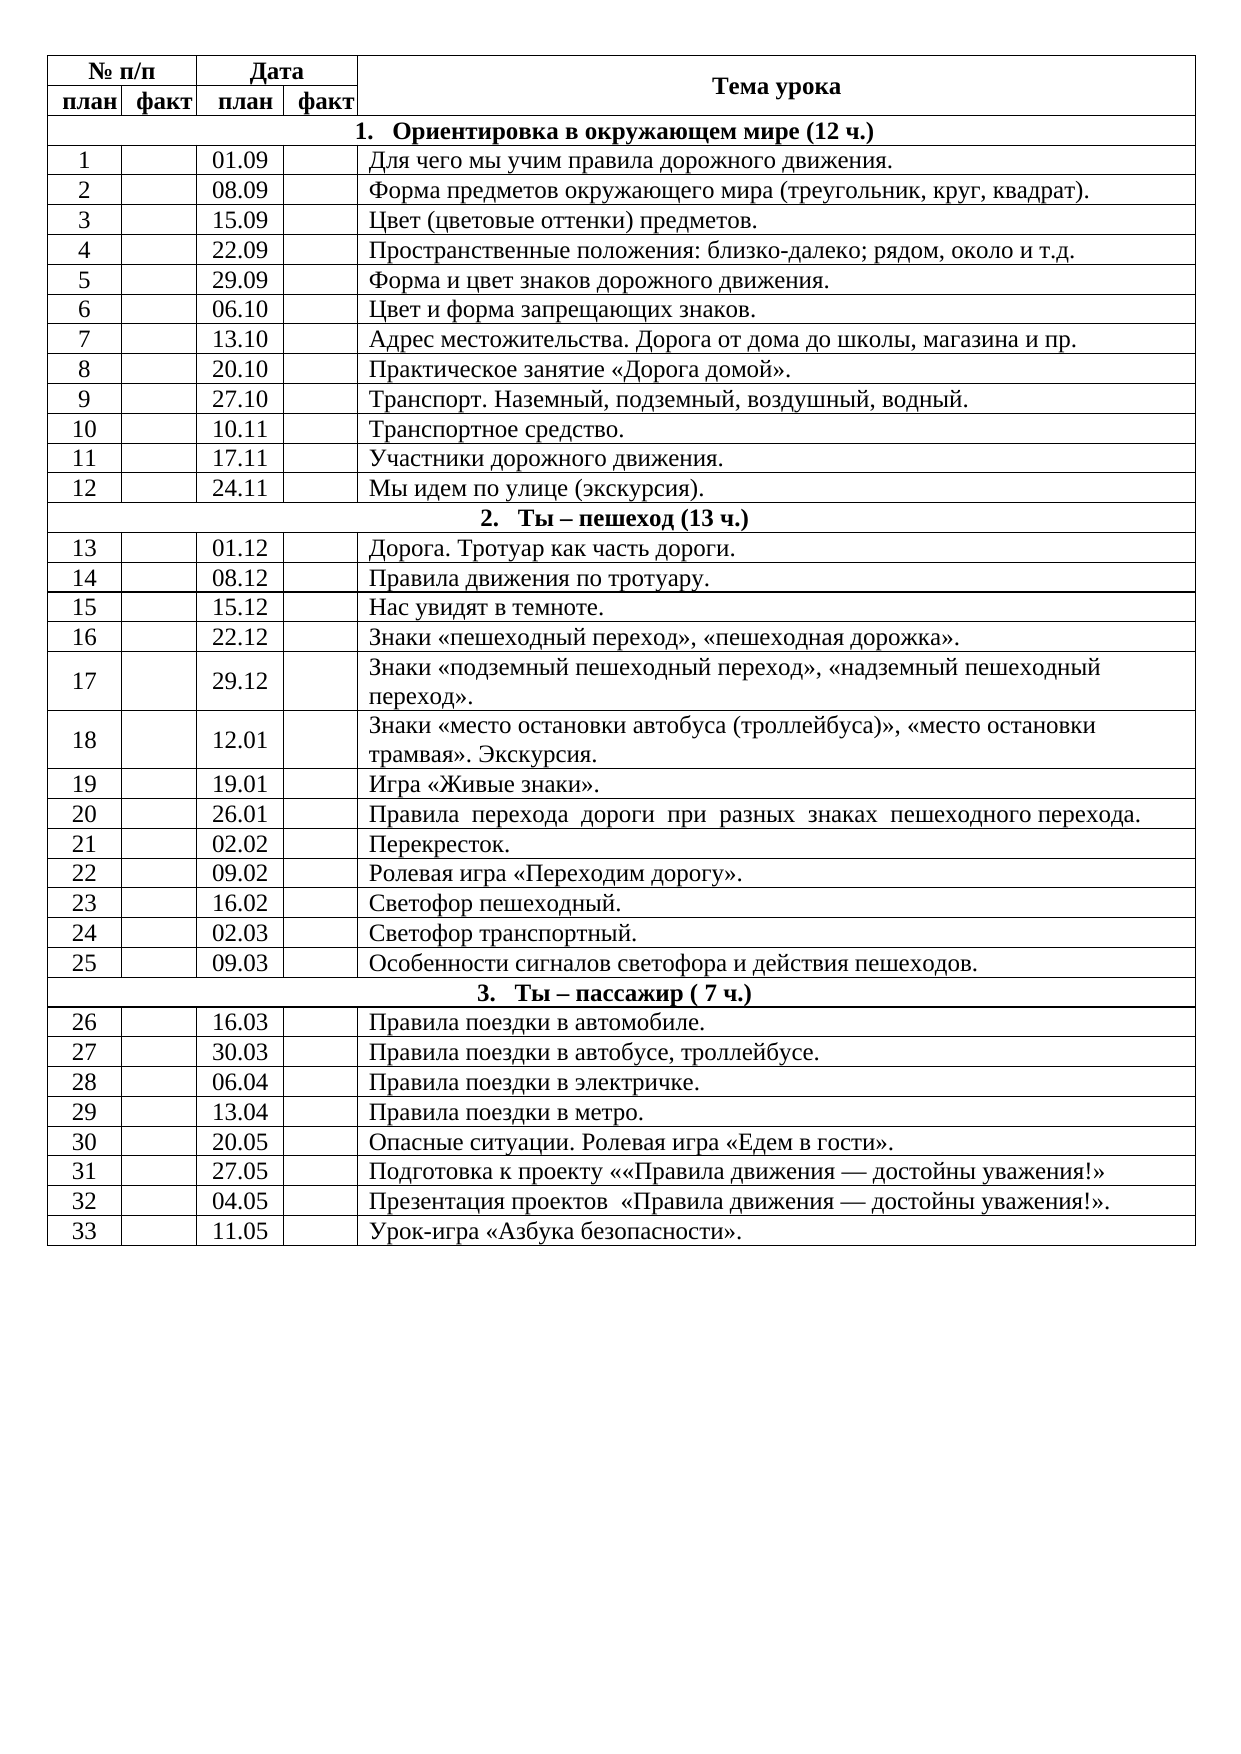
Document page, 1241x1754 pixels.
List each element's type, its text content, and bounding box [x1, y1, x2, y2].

table_cell [122, 1127, 196, 1155]
table_cell 16 [48, 622, 121, 651]
table_cell Особенности сигналов светофора и действия пешеходов. [358, 948, 1195, 977]
table_cell Практическое занятие «Дорога домой». [358, 354, 1195, 383]
table_header Дата [197, 56, 357, 85]
table_cell [122, 1037, 196, 1066]
table_cell 17 [48, 652, 121, 709]
table_cell [284, 948, 357, 977]
table_cell Ориентировка в окружающем мире (12 ч.) [48, 116, 1195, 144]
table_cell Правила поездки в электричке. [358, 1067, 1195, 1096]
table_cell [122, 324, 196, 353]
table_cell Презентация проектов «Правила движения — достойны уважения!». [358, 1186, 1195, 1215]
table_cell Правила поездки в автобусе, троллейбусе. [358, 1037, 1195, 1066]
table_cell Правила поездки в автомобиле. [358, 1008, 1195, 1036]
table_cell 15.12 [197, 593, 283, 621]
table_cell 26 [48, 1008, 121, 1036]
table_cell Адрес местожительства. Дорога от дома до школы, магазина и пр. [358, 324, 1195, 353]
table_cell факт [284, 86, 357, 115]
table_cell [284, 444, 357, 472]
table_cell [284, 1216, 357, 1245]
table_cell 09.03 [197, 948, 283, 977]
table_cell 11.05 [197, 1216, 283, 1245]
table_cell 19.01 [197, 769, 283, 798]
table_cell 14 [48, 563, 121, 591]
table_cell [284, 918, 357, 947]
table_cell [284, 473, 357, 502]
table_cell [122, 205, 196, 234]
table_cell [122, 711, 196, 768]
table_cell Перекресток. [358, 829, 1195, 857]
table_cell Дорога. Тротуар как часть дороги. [358, 533, 1195, 562]
table_cell 01.12 [197, 533, 283, 562]
table_header Тема урока [358, 56, 1195, 115]
table_cell 20.10 [197, 354, 283, 383]
table_cell Правила движения по тротуару. [358, 563, 1195, 591]
table_cell 17.11 [197, 444, 283, 472]
table_cell Транспорт. Наземный, подземный, воздушный, водный. [358, 384, 1195, 413]
table_cell [284, 1186, 357, 1215]
table_cell [122, 384, 196, 413]
table_cell 20 [48, 799, 121, 828]
table_cell Форма и цвет знаков дорожного движения. [358, 265, 1195, 293]
table_cell [284, 205, 357, 234]
table_cell 23 [48, 888, 121, 917]
table_cell [284, 1037, 357, 1066]
table_cell [284, 265, 357, 293]
table_cell [284, 533, 357, 562]
table_cell [122, 799, 196, 828]
table_cell 2 [48, 175, 121, 204]
table_cell 04.05 [197, 1186, 283, 1215]
table_cell Ты – пассажир ( 7 ч.) [48, 978, 1195, 1006]
table_cell 4 [48, 235, 121, 264]
table_cell 20.05 [197, 1127, 283, 1155]
table_cell [122, 1008, 196, 1036]
table_cell 31 [48, 1156, 121, 1185]
table_cell [284, 1008, 357, 1036]
table_cell 06.10 [197, 295, 283, 323]
table_cell [122, 888, 196, 917]
table_cell 29 [48, 1097, 121, 1126]
table_cell 3 [48, 205, 121, 234]
table_cell 15 [48, 593, 121, 621]
table_cell [122, 859, 196, 887]
table_cell [122, 354, 196, 383]
table_cell 6 [48, 295, 121, 323]
table_cell [122, 1156, 196, 1185]
table_cell 5 [48, 265, 121, 293]
table_cell [284, 324, 357, 353]
table_cell 02.02 [197, 829, 283, 857]
table_cell [284, 1097, 357, 1126]
table_cell 7 [48, 324, 121, 353]
table_cell [122, 146, 196, 174]
table_cell факт [122, 86, 196, 115]
table_cell Ролевая игра «Переходим дорогу». [358, 859, 1195, 887]
table_cell 13.10 [197, 324, 283, 353]
table_cell Опасные ситуации. Ролевая игра «Едем в гости». [358, 1127, 1195, 1155]
table_cell [284, 235, 357, 264]
table_cell [122, 1186, 196, 1215]
table_cell [122, 473, 196, 502]
table_cell Урок-игра «Азбука безопасности». [358, 1216, 1195, 1245]
table_cell 27.10 [197, 384, 283, 413]
table_cell [284, 859, 357, 887]
table_cell [284, 1156, 357, 1185]
table_cell 8 [48, 354, 121, 383]
table_cell [122, 1216, 196, 1245]
table_cell 33 [48, 1216, 121, 1245]
table_cell 08.12 [197, 563, 283, 591]
table_cell 21 [48, 829, 121, 857]
table_cell Мы идем по улице (экскурсия). [358, 473, 1195, 502]
table_cell Форма предметов окружающего мира (треугольник, круг, квадрат). [358, 175, 1195, 204]
table_cell Пространственные положения: близко-далеко; рядом, около и т.д. [358, 235, 1195, 264]
table_cell 02.03 [197, 918, 283, 947]
table_cell 12 [48, 473, 121, 502]
table_cell 32 [48, 1186, 121, 1215]
table_cell 10 [48, 414, 121, 442]
table_cell [284, 295, 357, 323]
table_cell [122, 235, 196, 264]
table_cell [122, 563, 196, 591]
table_cell [122, 622, 196, 651]
table_cell [122, 295, 196, 323]
table_cell Ты – пешеход (13 ч.) [48, 503, 1195, 532]
table_cell [122, 414, 196, 442]
table_cell Цвет (цветовые оттенки) предметов. [358, 205, 1195, 234]
table_cell 26.01 [197, 799, 283, 828]
table_cell [122, 444, 196, 472]
table_cell [284, 146, 357, 174]
table_header № п/п [48, 56, 196, 85]
table_cell Для чего мы учим правила дорожного движения. [358, 146, 1195, 174]
table_cell 30 [48, 1127, 121, 1155]
table_cell план [197, 86, 283, 115]
table_cell 1 [48, 146, 121, 174]
table_cell [284, 622, 357, 651]
table_cell [284, 175, 357, 204]
table_cell [122, 175, 196, 204]
table_cell 27.05 [197, 1156, 283, 1185]
table_cell 27 [48, 1037, 121, 1066]
table_cell 25 [48, 948, 121, 977]
table_cell [122, 918, 196, 947]
table_cell [122, 1097, 196, 1126]
table_cell [284, 711, 357, 768]
table_cell [122, 769, 196, 798]
table_cell [122, 593, 196, 621]
table_cell [284, 888, 357, 917]
table_cell 9 [48, 384, 121, 413]
table_cell Нас увидят в темноте. [358, 593, 1195, 621]
table_cell [122, 829, 196, 857]
table_cell 19 [48, 769, 121, 798]
table_cell [122, 1067, 196, 1096]
table_cell 24.11 [197, 473, 283, 502]
table_cell 13.04 [197, 1097, 283, 1126]
table_cell [284, 652, 357, 709]
table_cell Участники дорожного движения. [358, 444, 1195, 472]
table_cell 24 [48, 918, 121, 947]
table_cell [284, 354, 357, 383]
table_cell [284, 563, 357, 591]
table_cell [284, 829, 357, 857]
table_cell 30.03 [197, 1037, 283, 1066]
table_cell 22.09 [197, 235, 283, 264]
table_cell [284, 769, 357, 798]
table_cell 09.02 [197, 859, 283, 887]
table_cell 08.09 [197, 175, 283, 204]
table_cell 06.04 [197, 1067, 283, 1096]
table_cell Знаки «место остановки автобуса (троллейбуса)», «место остановки трамвая». Экскурсия. [358, 711, 1195, 768]
table_cell [284, 1067, 357, 1096]
table_cell [122, 652, 196, 709]
table_cell Знаки «подземный пешеходный переход», «надземный пешеходный переход». [358, 652, 1195, 709]
table_cell Правила поездки в метро. [358, 1097, 1195, 1126]
table_cell [122, 948, 196, 977]
table_cell 29.12 [197, 652, 283, 709]
table_cell Правила перехода дороги при разных знаках пешеходного перехода. [358, 799, 1195, 828]
table_cell Цвет и форма запрещающих знаков. [358, 295, 1195, 323]
table_cell [284, 414, 357, 442]
table_cell [284, 593, 357, 621]
table_cell 22 [48, 859, 121, 887]
table_cell [122, 533, 196, 562]
table_cell 01.09 [197, 146, 283, 174]
table_cell 16.03 [197, 1008, 283, 1036]
table_cell Светофор пешеходный. [358, 888, 1195, 917]
table_cell 29.09 [197, 265, 283, 293]
table_cell [284, 384, 357, 413]
table_cell 18 [48, 711, 121, 768]
table_cell 12.01 [197, 711, 283, 768]
table_cell Знаки «пешеходный переход», «пешеходная дорожка». [358, 622, 1195, 651]
table_cell 13 [48, 533, 121, 562]
table_cell 11 [48, 444, 121, 472]
table_cell Игра «Живые знаки». [358, 769, 1195, 798]
table_cell 28 [48, 1067, 121, 1096]
table_cell Транспортное средство. [358, 414, 1195, 442]
table_cell 15.09 [197, 205, 283, 234]
table_cell Подготовка к проекту ««Правила движения — достойны уважения!» [358, 1156, 1195, 1185]
table_cell план [48, 86, 121, 115]
table_cell 10.11 [197, 414, 283, 442]
table_cell 16.02 [197, 888, 283, 917]
table_cell 22.12 [197, 622, 283, 651]
table_cell [284, 1127, 357, 1155]
table_cell [122, 265, 196, 293]
table_cell Светофор транспортный. [358, 918, 1195, 947]
table_cell [284, 799, 357, 828]
